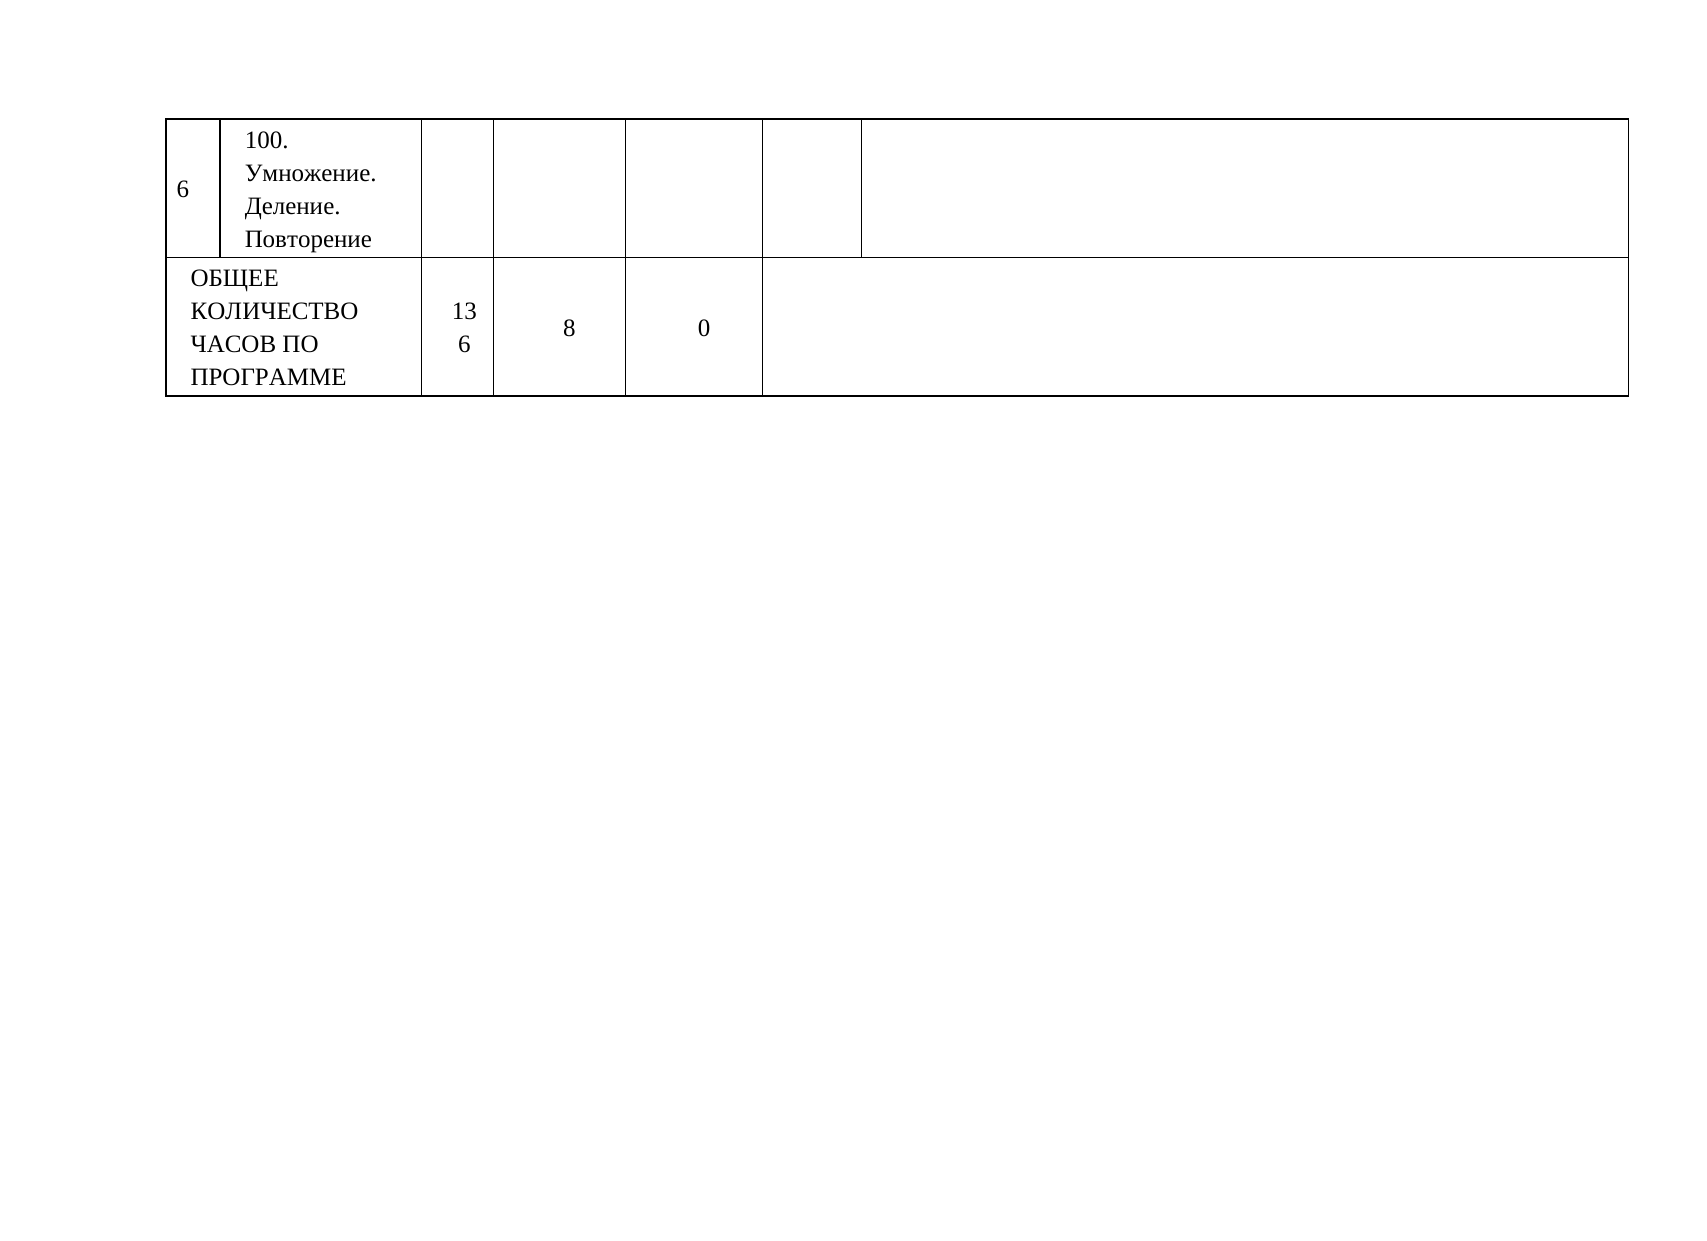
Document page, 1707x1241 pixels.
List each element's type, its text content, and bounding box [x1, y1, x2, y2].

table_cell ОБЩЕЕ КОЛИЧЕСТВО ЧАСОВ ПО ПРОГРАММЕ [167, 258, 421, 395]
table_cell 0 [626, 258, 762, 395]
table_cell 136 [167, 120, 219, 257]
table_cell [763, 120, 861, 257]
table_cell 136 [422, 258, 493, 395]
table_cell [763, 258, 1628, 395]
table_cell 1 [422, 120, 493, 257]
table_cell [626, 120, 762, 257]
table_cell 8 [494, 258, 625, 395]
table_cell [862, 120, 1628, 257]
table_cell [494, 120, 625, 257]
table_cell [221, 120, 421, 257]
